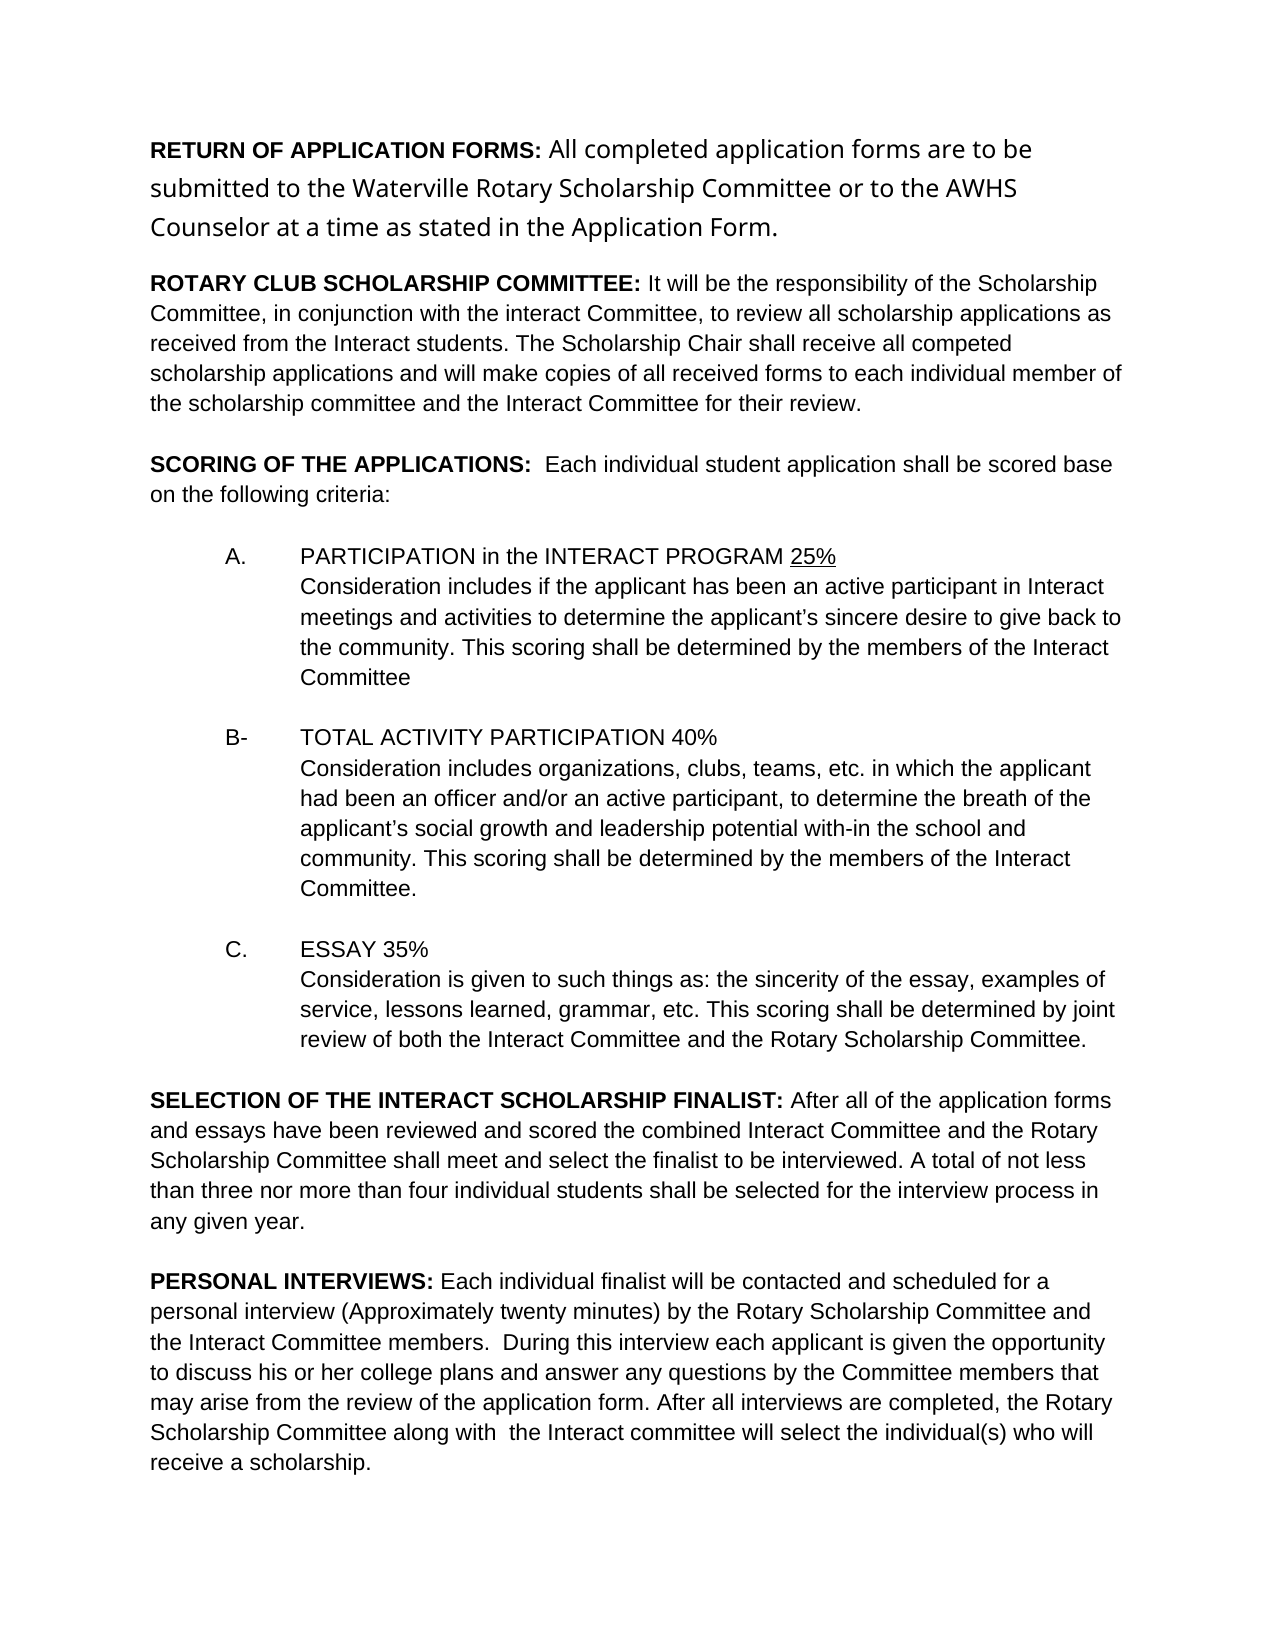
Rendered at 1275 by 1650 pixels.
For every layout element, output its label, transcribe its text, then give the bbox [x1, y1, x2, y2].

text C. ESSAY 35% [150, 936, 1125, 962]
text B- TOTAL ACTIVITY PARTICIPATION 40% [150, 724, 1125, 751]
text ROTARY CLUB SCHOLARSHIP COMMITTEE: It will be the responsibility of the Scholarship Committee, in conjunction with the interact Committee, to review all scholarship applications as received from the Interact students. The Scholarship Chair shall receive all competed scholarship applications and will make copies of all received forms to each individual member of the scholarship committee and the Interact Committee for their review. [150, 269, 1125, 417]
text Consideration is given to such things as: the sincerity of the essay, examples of service, lessons learned, grammar, etc. This scoring shall be determined by joint review of both the Interact Committee and the Rotary Scholarship Committee. [300, 966, 1125, 1053]
text RETURN OF APPLICATION FORMS: All completed application forms are to be submitted to the Waterville Rotary Scholarship Committee or to the AWHS Counselor at a time as stated in the Application Form. [150, 131, 1125, 244]
text Consideration includes organizations, clubs, teams, etc. in which the applicant had been an officer and/or an active participant, to determine the breath of the applicant’s social growth and leadership potential with-in the school and community. This scoring shall be determined by the members of the Interact Committee. [300, 754, 1125, 902]
text SELECTION OF THE INTERACT SCHOLARSHIP FINALIST: After all of the application forms and essays have been reviewed and scored the combined Interact Committee and the Rotary Scholarship Committee shall meet and select the finalist to be interviewed. A total of not less than three nor more than four individual students shall be selected for the interview process in any given year. [150, 1087, 1125, 1234]
text SCORING OF THE APPLICATIONS: Each individual student application shall be scored base on the following criteria: [150, 451, 1125, 507]
text A. PARTICIPATION in the INTERACT PROGRAM 25% [150, 543, 1125, 569]
text Consideration includes if the applicant has been an active participant in Interact meetings and activities to determine the applicant’s sincere desire to give back to the community. This scoring shall be determined by the members of the Interact Committee [300, 573, 1125, 690]
text PERSONAL INTERVIEWS: Each individual finalist will be contacted and scheduled for a personal interview (Approximately twenty minutes) by the Rotary Scholarship Committee and the Interact Committee members. During this interview each applicant is given the opportunity to discuss his or her college plans and answer any questions by the Committee members that may arise from the review of the application form. After all interviews are completed, the Rotary Scholarship Committee along with the Interact committee will select the individual(s) who will receive a scholarship. [150, 1268, 1125, 1476]
